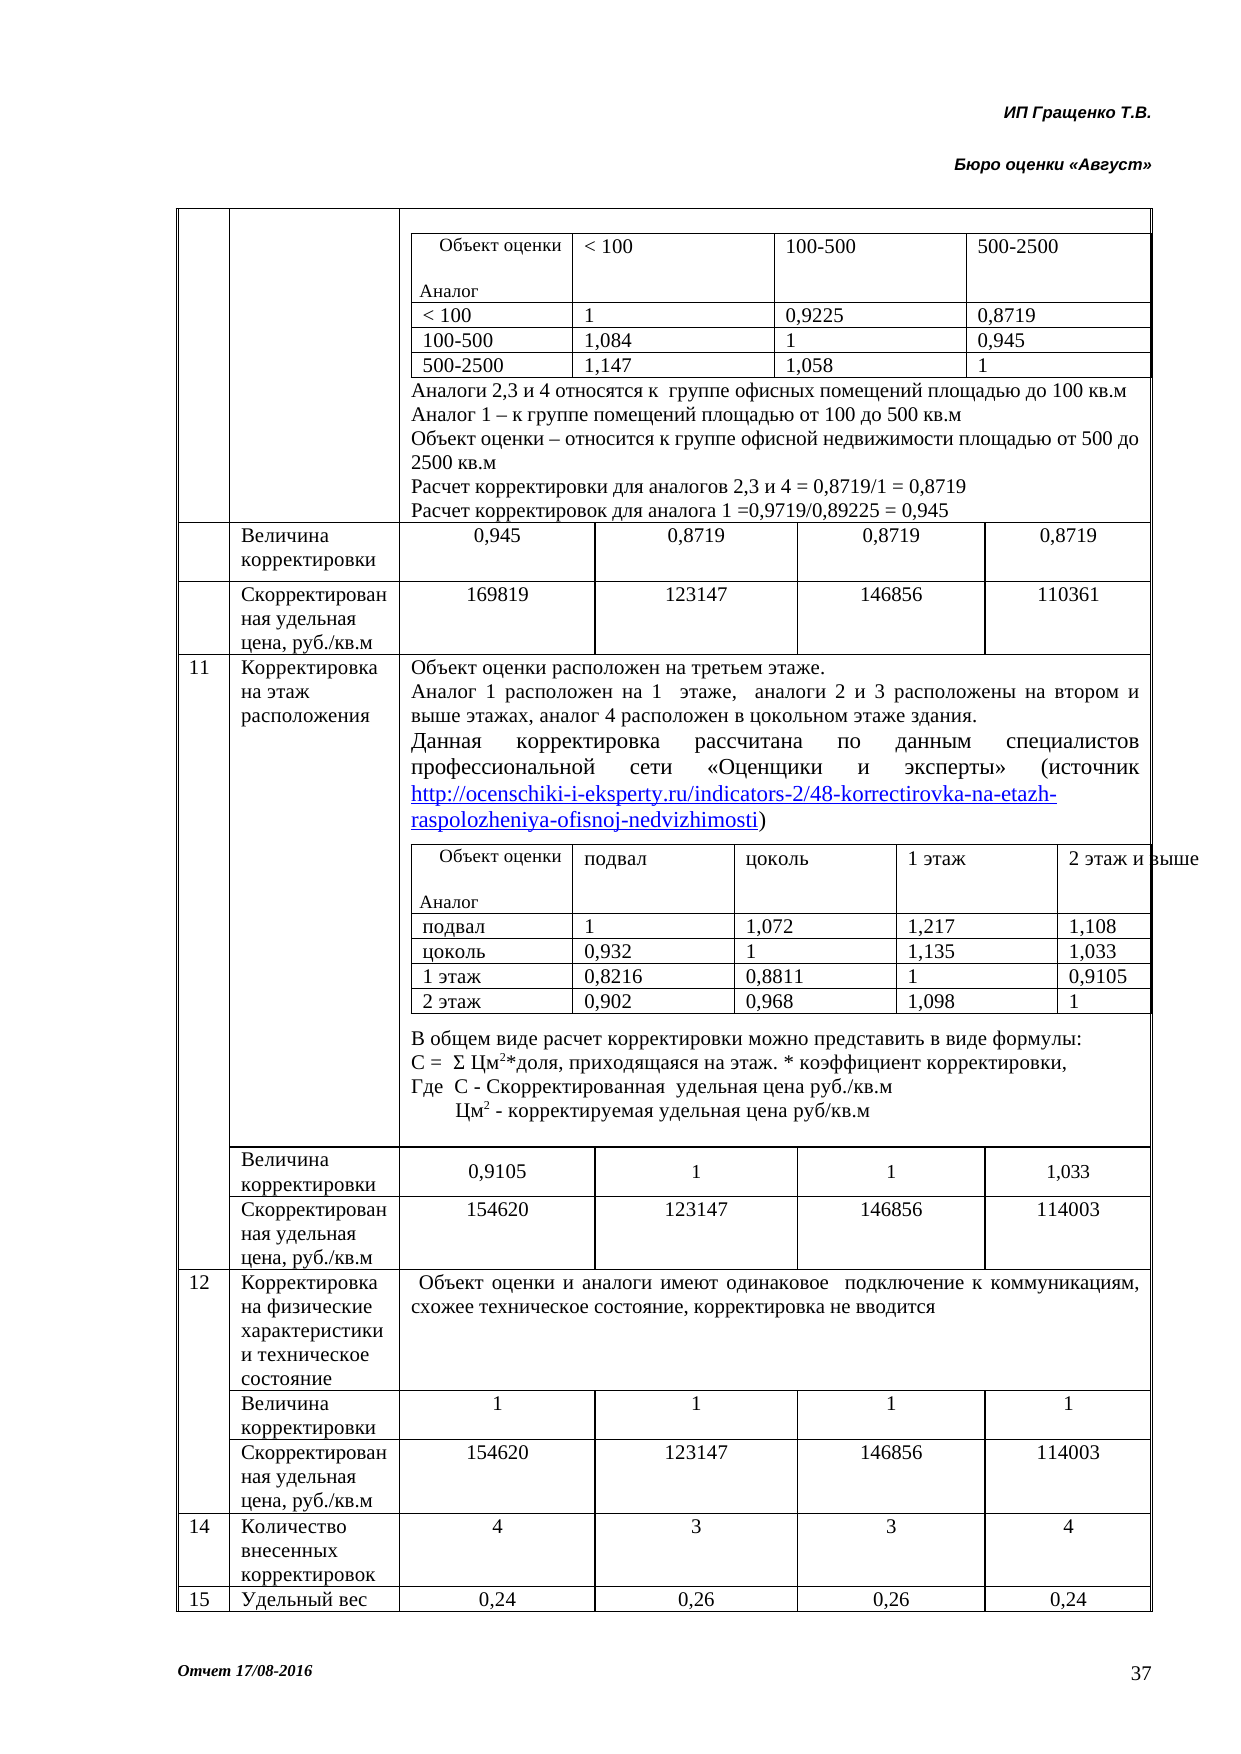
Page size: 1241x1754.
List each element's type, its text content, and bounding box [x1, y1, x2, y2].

table_cell 0,24 [986, 1587, 1150, 1611]
table_cell 10 [179, 209, 229, 522]
table_cell Объект оценки расположен на третьем этаже. Аналог 1 расположен на 1 этаже, аналоги 2 и 3 расположены на втором и выше этажах, аналог 4 расположен в цокольном этаже здания. Данная корректировка рассчитана по данным специалистов профессиональной сети «Оценщики и эксперты» (источник http://ocenschiki-i-eksperty.ru/indicators-2/48-korrectirovka-na-etazh-raspolozheniya-ofisnoj-nedvizhimosti) В общем виде расчет корректировки можно представить в виде формулы: С = Σ Цм2*доля, приходящаяся на этаж. * коэффициент корректировки, Где С - Скорректированная удельная цена руб./кв.м Цм2 - корректируемая удельная цена руб/кв.м [400, 655, 1150, 1146]
table_cell 154620 [400, 1197, 594, 1269]
table_cell Корректировка на физические характеристики и техническое состояние [230, 1270, 399, 1390]
table_cell 3 [798, 1514, 984, 1586]
table_cell [179, 582, 229, 654]
table_cell 146856 [798, 582, 984, 654]
table_cell 1 [798, 1391, 984, 1439]
table_cell Скорректированная удельная цена, руб./кв.м [230, 582, 399, 654]
table_cell 12 [179, 1270, 229, 1512]
table_cell Количество внесенных корректировок [230, 1514, 399, 1586]
table_cell 114003 [986, 1440, 1150, 1512]
table_cell [179, 523, 229, 581]
table_cell 3 [596, 1514, 797, 1586]
table_cell 1,033 [986, 1148, 1150, 1196]
table_cell 0,26 [798, 1587, 984, 1611]
table_cell 123147 [596, 582, 797, 654]
table_cell 11 [179, 655, 229, 1269]
table_cell 123147 [596, 1197, 797, 1269]
table_cell Скорректированная удельная цена, руб./кв.м [230, 1440, 399, 1512]
table_cell Величина корректировки [230, 1391, 399, 1439]
table_cell 4 [986, 1514, 1150, 1586]
table_cell 154620 [400, 1440, 594, 1512]
table_cell 1 [596, 1148, 797, 1196]
table_cell Величина корректировки [230, 1148, 399, 1196]
table_cell 0,8719 [986, 523, 1150, 581]
table_cell 146856 [798, 1440, 984, 1512]
table_cell 14 [179, 1514, 229, 1586]
table_cell 1 [400, 1391, 594, 1439]
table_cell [400, 209, 1150, 522]
table_cell 1 [596, 1391, 797, 1439]
table_cell 4 [400, 1514, 594, 1586]
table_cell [230, 209, 399, 522]
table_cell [230, 1587, 399, 1611]
table_cell 146856 [798, 1197, 984, 1269]
table_cell Объект оценки и аналоги имеют одинаковое подключение к коммуникациям, схожее техническое состояние, корректировка не вводится [400, 1270, 1150, 1390]
table_cell 1 [986, 1391, 1150, 1439]
table_cell 114003 [986, 1197, 1150, 1269]
table_cell 0,945 [400, 523, 594, 581]
table_cell 15 [179, 1587, 229, 1611]
table_cell Величина корректировки [230, 523, 399, 581]
table_cell Корректировка на этаж расположения [230, 655, 399, 1146]
table_cell 1 [798, 1148, 984, 1196]
table_cell 0,26 [596, 1587, 797, 1611]
table_cell 0,8719 [798, 523, 984, 581]
table_cell 0,9105 [400, 1148, 594, 1196]
table_cell 123147 [596, 1440, 797, 1512]
table_cell 0,24 [400, 1587, 594, 1611]
table_cell Скорректированная удельная цена, руб./кв.м [230, 1197, 399, 1269]
table_cell 169819 [400, 582, 594, 654]
table_cell 0,8719 [596, 523, 797, 581]
table_cell 110361 [986, 582, 1150, 654]
